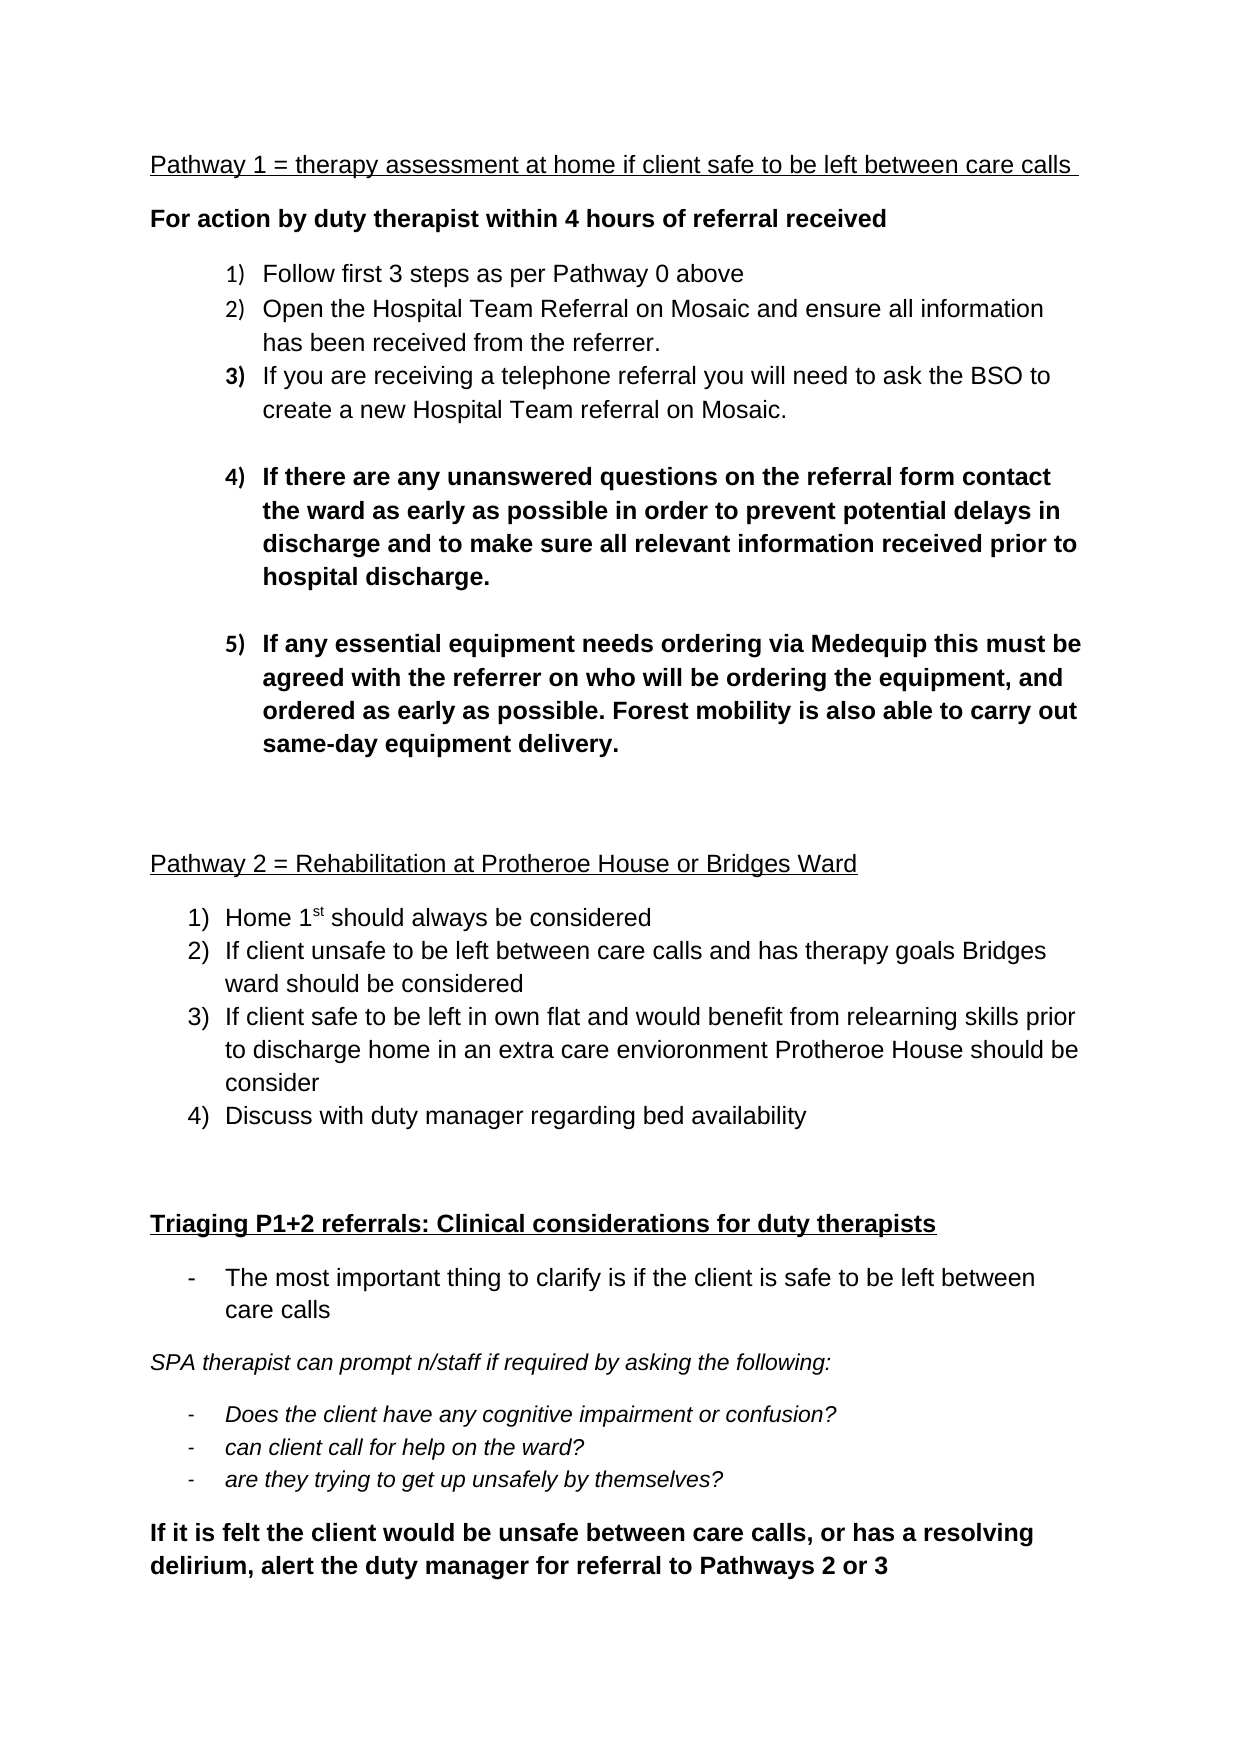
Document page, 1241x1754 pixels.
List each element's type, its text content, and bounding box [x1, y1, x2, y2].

text For action by duty therapist within 4 hours of referral received [150, 204, 1090, 233]
list If client unsafe to be left between care calls and has therapy goals Bridges ward should be considered [187, 936, 1090, 998]
text Triaging P1+2 referrals: Clinical considerations for duty therapists [150, 1209, 1090, 1237]
text Pathway 2 = Rehabilitation at Protheroe House or Bridges Ward [150, 849, 1090, 878]
list If client safe to be left in own flat and would benefit from relearning skills prior to discharge home in an extra care envioronment Protheroe House should be consider [187, 1002, 1090, 1097]
list Does the client have any cognitive impairment or confusion? [187, 1400, 1090, 1428]
list If there are any unanswered questions on the referral form contact the ward as early as possible in order to prevent potential delays in discharge and to make sure all relevant information received prior to hospital discharge. [225, 461, 1090, 591]
list If any essential equipment needs ordering via Medequip this must be agreed with the referrer on who will be ordering the equipment, and ordered as early as possible. Forest mobility is also able to carry out same-day equipment delivery. [225, 628, 1090, 758]
list Discuss with duty manager regarding bed availability [187, 1101, 1090, 1130]
list Open the Hospital Team Referral on Mosaic and ensure all information has been received from the referrer. [225, 293, 1090, 356]
list Follow first 3 steps as per Pathway 0 above [225, 258, 1090, 288]
list The most important thing to clarify is if the client is safe to be left between care calls [187, 1262, 1090, 1324]
list If you are receiving a telephone referral you will need to ask the BSO to create a new Hospital Team referral on Mosaic. [225, 361, 1090, 424]
text If it is felt the client would be unsafe between care calls, or has a resolving delirium, alert the duty manager for referral to Pathways 2 or 3 [150, 1518, 1090, 1579]
text Pathway 1 = therapy assessment at home if client safe to be left between care calls [150, 150, 1090, 179]
list can client call for help on the ward? [187, 1433, 1090, 1461]
text SPA therapist can prompt n/staff if required by asking the following: [150, 1349, 1090, 1376]
list Home 1st should always be considered [187, 903, 1090, 932]
list are they trying to get up unsafely by themselves? [187, 1465, 1090, 1493]
